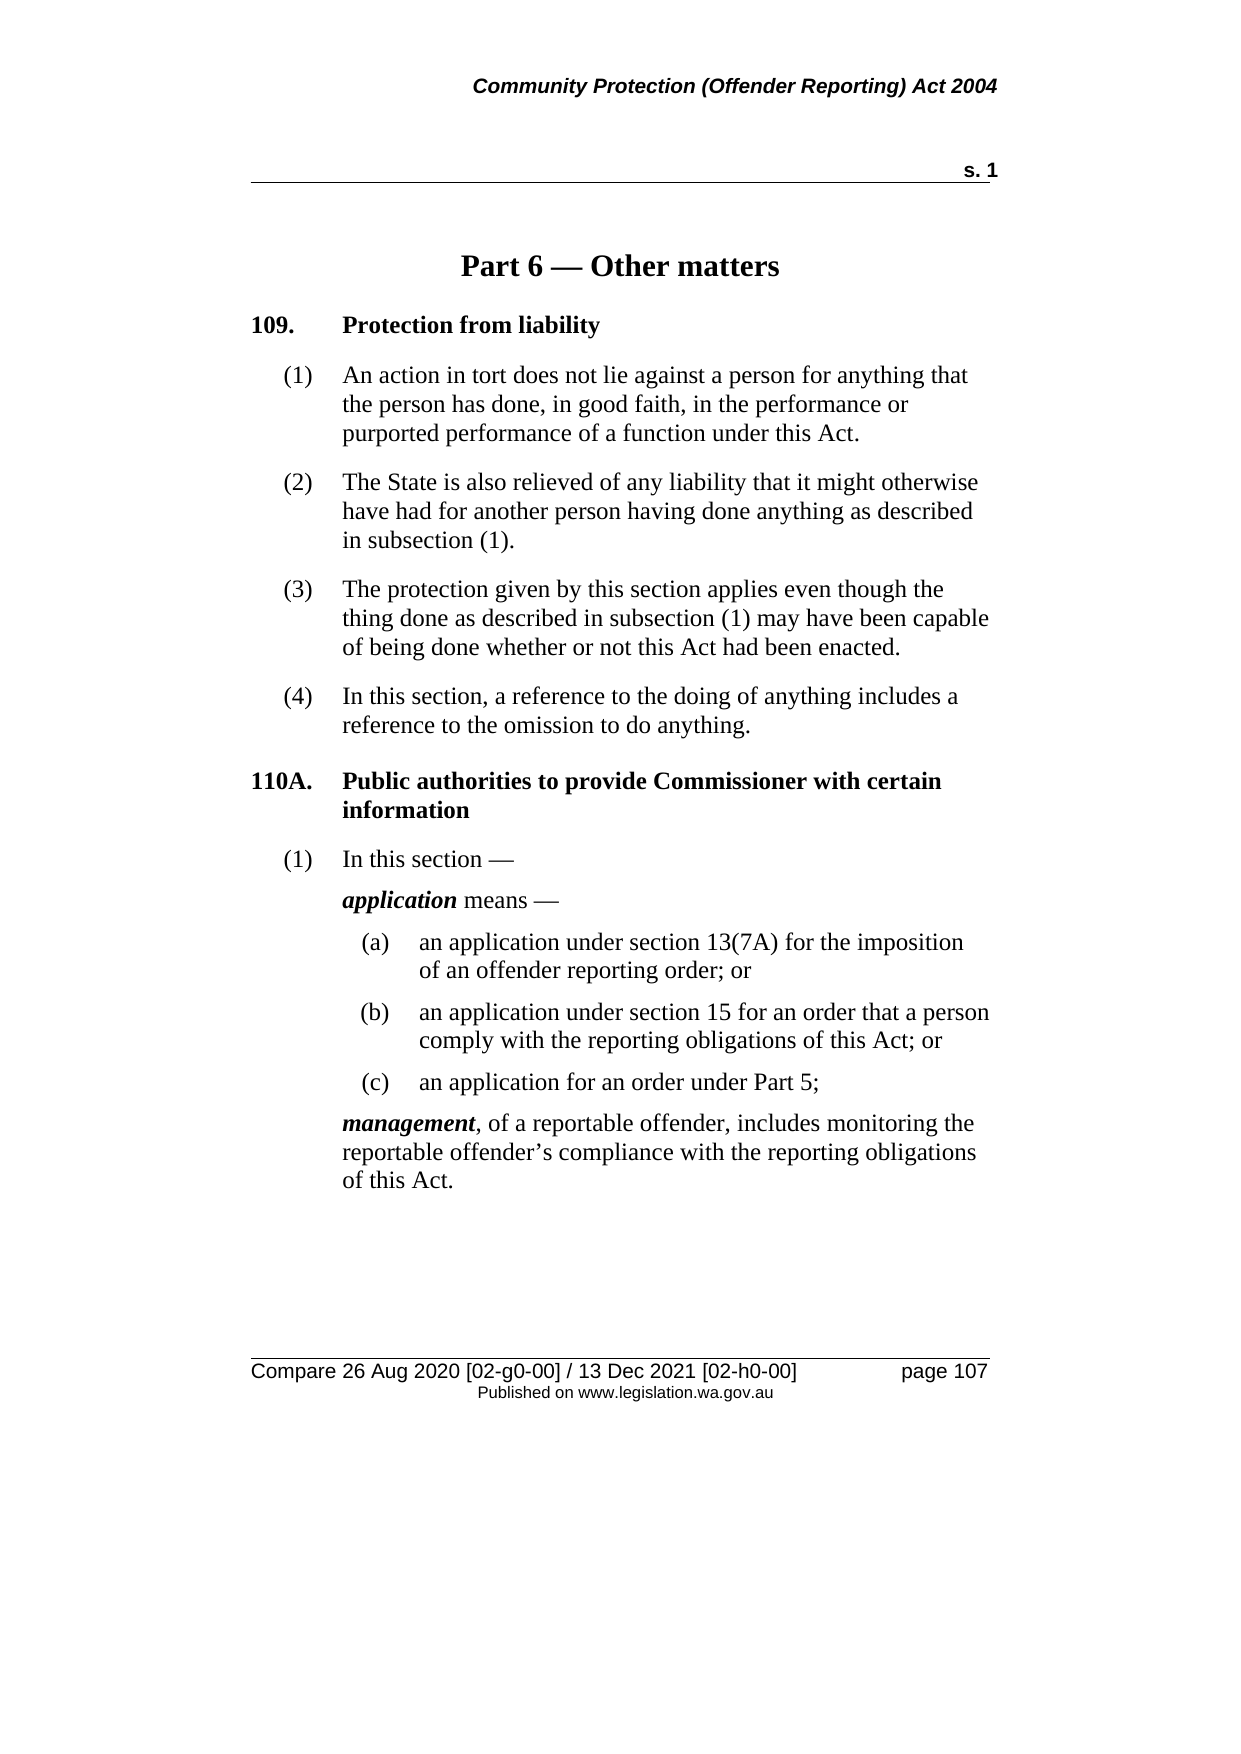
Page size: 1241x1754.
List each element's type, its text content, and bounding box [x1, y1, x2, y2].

text (b) an application under section 15 for an order that a person comply with the reporting obligations of this Act; or [251, 997, 990, 1054]
text (3) The protection given by this section applies even though the thing done as described in subsection (1) may have been capable of being done whether or not this Act had been enacted. [251, 574, 990, 661]
text (a) an application under section 13(7A) for the imposition of an offender reporting order; or [251, 927, 990, 984]
text application means — [251, 886, 990, 914]
text (1) In this section — [251, 844, 990, 873]
text (c) an application for an order under Part 5; [251, 1067, 990, 1096]
text management, of a reportable offender, includes monitoring the reportable offender’s compliance with the reporting obligations of this Act. [251, 1108, 990, 1194]
text (4) In this section, a reference to the doing of anything includes a reference to the omission to do anything. [251, 681, 990, 739]
subtitle 110A. Public authorities to provide Commissioner with certain information [251, 766, 990, 823]
subtitle 109. Protection from liability [251, 311, 990, 339]
text (2) The State is also relieved of any liability that it might otherwise have had for another person having done anything as described in subsection (1). [251, 467, 990, 553]
subtitle Part 6 — Other matters [251, 247, 990, 283]
text (1) An action in tort does not lie against a person for anything that the person has done, in good faith, in the performance or purported performance of a function under this Act. [251, 360, 990, 446]
